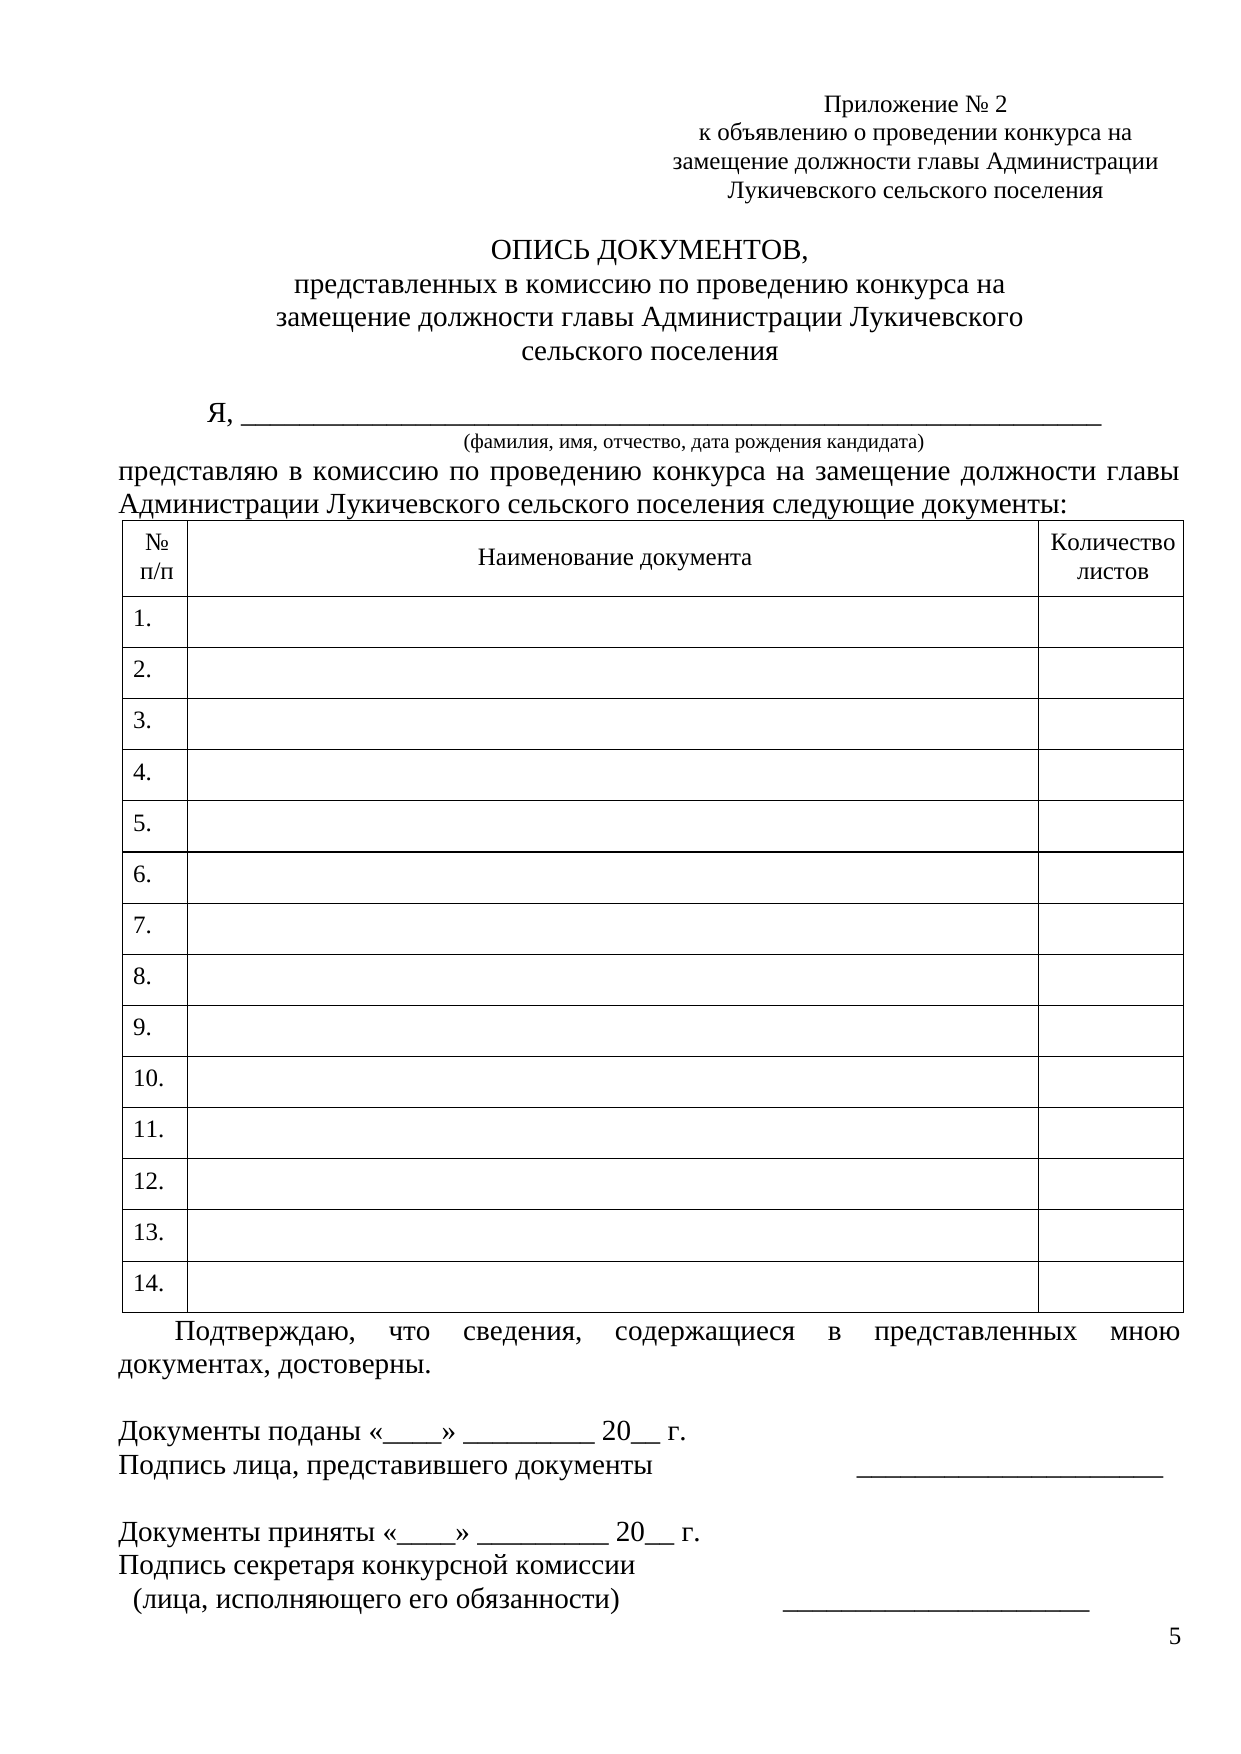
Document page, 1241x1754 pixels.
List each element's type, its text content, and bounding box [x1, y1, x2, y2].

table_cell [123, 955, 187, 1005]
text (лица, исполняющего его обязанности) _____________________ [118, 1581, 1181, 1614]
text представленных в комиссию по проведению конкурса на замещение должности главы Администрации Лукичевского сельского поселения [236, 266, 1063, 367]
table_header № п/п [123, 521, 187, 596]
table_cell [123, 1108, 187, 1158]
text Подтверждаю, что сведения, содержащиеся в представленных мною документах, достоверны. [118, 1313, 1181, 1380]
table_cell [188, 1262, 1038, 1312]
table_cell [1039, 904, 1183, 954]
table_cell [123, 853, 187, 902]
table_cell [1039, 1159, 1183, 1209]
text Документы приняты «____» _________ 20__ г. [118, 1514, 1181, 1547]
table_cell [188, 750, 1038, 800]
table_cell [123, 597, 187, 647]
table_cell [123, 699, 187, 749]
table_cell [1039, 648, 1183, 698]
table_cell [123, 1210, 187, 1261]
table_cell [188, 955, 1038, 1005]
table_cell [188, 853, 1038, 902]
table_cell [188, 597, 1038, 647]
table_cell [188, 1006, 1038, 1056]
table_cell [123, 648, 187, 698]
table_cell [188, 648, 1038, 698]
table_cell [188, 699, 1038, 749]
table_cell [1039, 801, 1183, 851]
table_cell [188, 1057, 1038, 1107]
table_cell [123, 1262, 187, 1312]
table_cell [188, 801, 1038, 851]
table_cell [123, 904, 187, 954]
text (фамилия, имя, отчество, дата рождения кандидата) [118, 429, 1181, 453]
table_cell [1039, 1108, 1183, 1158]
table_cell [1039, 699, 1183, 749]
table_cell [123, 1006, 187, 1056]
table_cell [1039, 597, 1183, 647]
table_cell [1039, 955, 1183, 1005]
table_cell [1039, 1262, 1183, 1312]
table_cell [123, 1159, 187, 1209]
text Документы поданы «____» _________ 20__ г. [118, 1413, 1181, 1447]
text представляю в комиссию по проведению конкурса на замещение должности главы Администрации Лукичевского сельского поселения следующие документы: [118, 453, 1181, 520]
table_cell [1039, 853, 1183, 902]
text к объявлению о проведении конкурса на замещение должности главы Администрации Лукичевского сельского поселения [650, 117, 1181, 204]
text Я, ___________________________________________________________ [118, 395, 1181, 429]
table_header Наименование документа [188, 521, 1038, 596]
table_cell [188, 904, 1038, 954]
table_cell [1039, 1210, 1183, 1261]
table_cell [1039, 750, 1183, 800]
table_cell [1039, 1057, 1183, 1107]
table_cell [123, 750, 187, 800]
table_cell [188, 1159, 1038, 1209]
text Подпись секретаря конкурсной комиссии [118, 1547, 1181, 1581]
text Подпись лица, представившего документы _____________________ [118, 1447, 1181, 1480]
table_cell [123, 801, 187, 851]
table_header Количество листов [1039, 521, 1183, 596]
text Приложение № 2 [650, 89, 1181, 117]
table_cell [1039, 1006, 1183, 1056]
table_cell [123, 1057, 187, 1107]
table_cell [188, 1210, 1038, 1261]
table_cell [188, 1108, 1038, 1158]
text ОПИСЬ ДОКУМЕНТОВ, [118, 232, 1181, 266]
